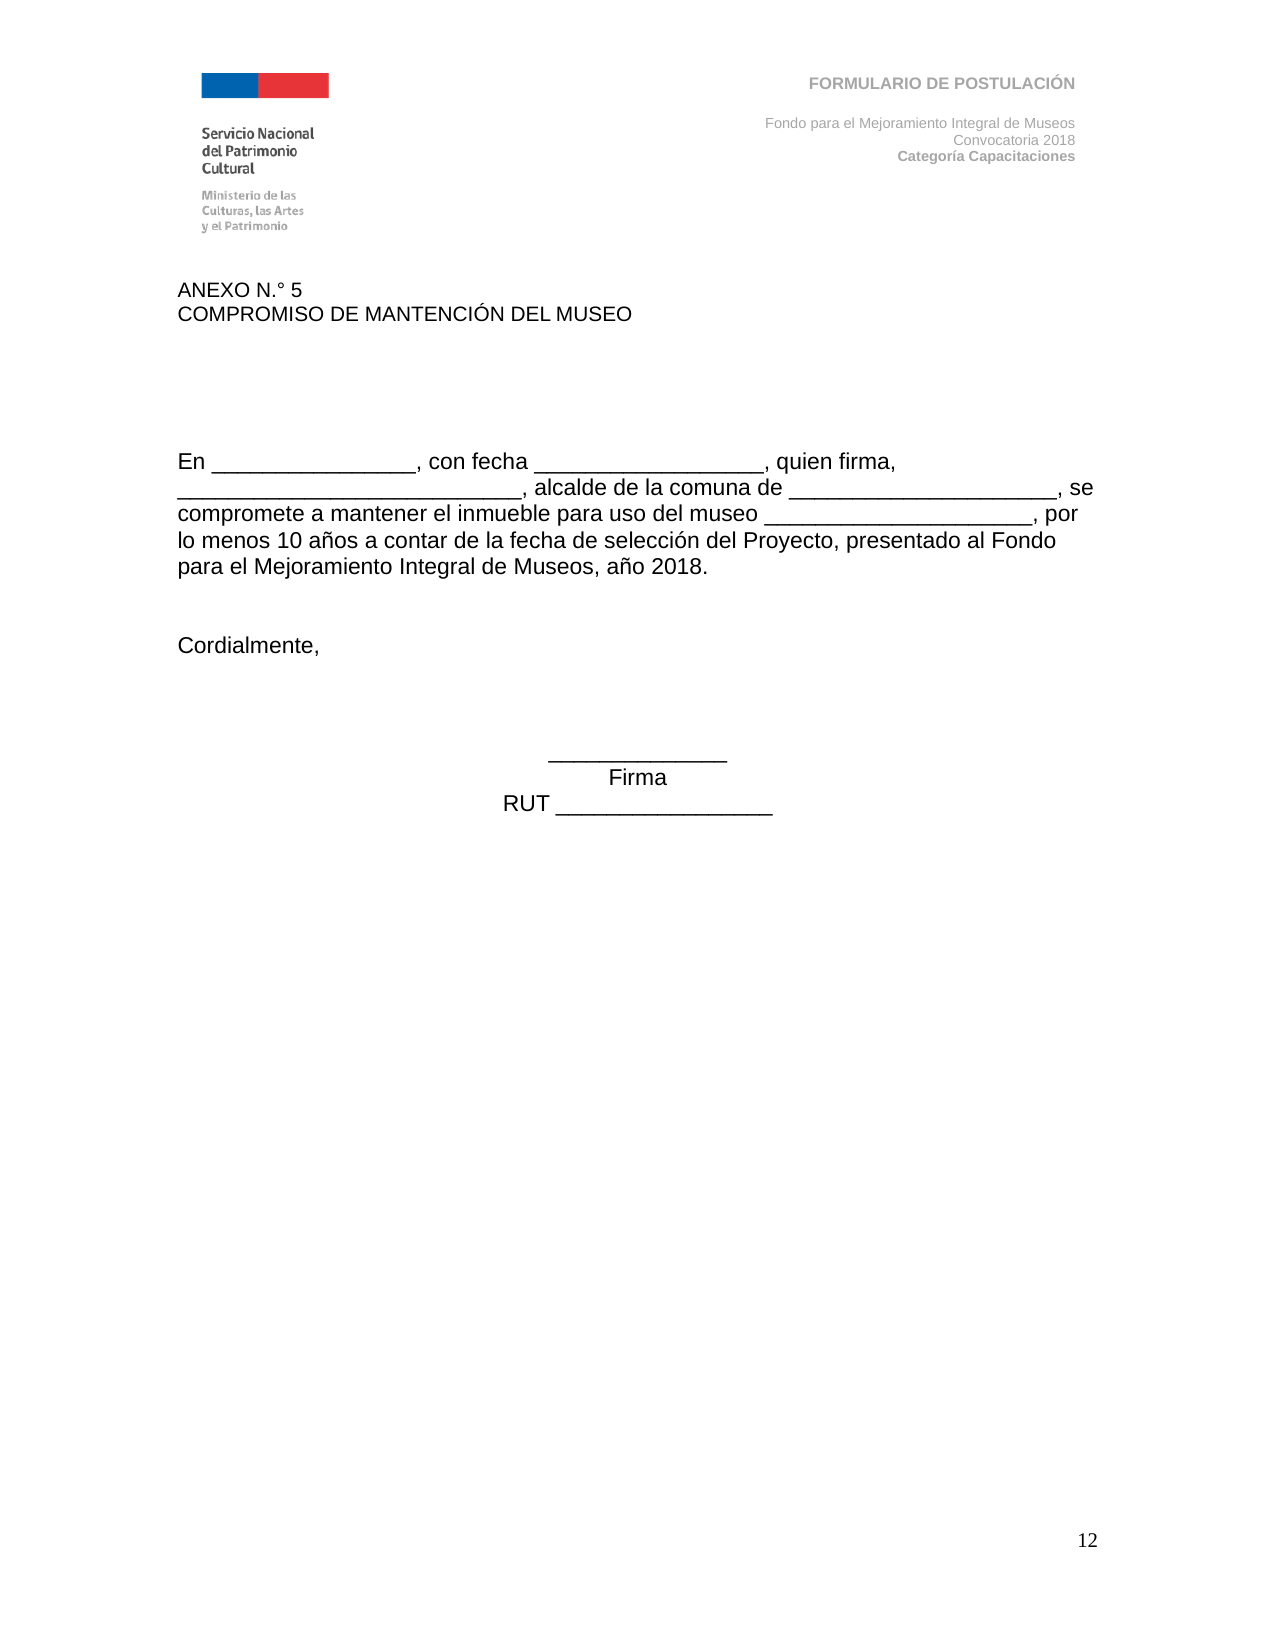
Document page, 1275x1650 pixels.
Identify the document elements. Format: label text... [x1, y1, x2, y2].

text Firma [177, 764, 1098, 790]
text En ________________, con fecha __________________, quien firma, ___________________________, alcalde de la comuna de _____________________, se compromete a mantener el inmueble para uso del museo _____________________, por lo menos 10 años a contar de la fecha de selección del Proyecto, presentado al Fondo para el Mejoramiento Integral de Museos, año 2018. [177, 448, 1098, 579]
text COMPROMISO DE MANTENCIÓN DEL MUSEO [177, 301, 1098, 325]
picture [177, 73, 355, 254]
text Cordialmente, [177, 632, 1098, 658]
text ______________ [177, 737, 1098, 764]
text ANEXO N.° 5 [177, 277, 1098, 301]
text RUT _________________ [177, 790, 1098, 817]
